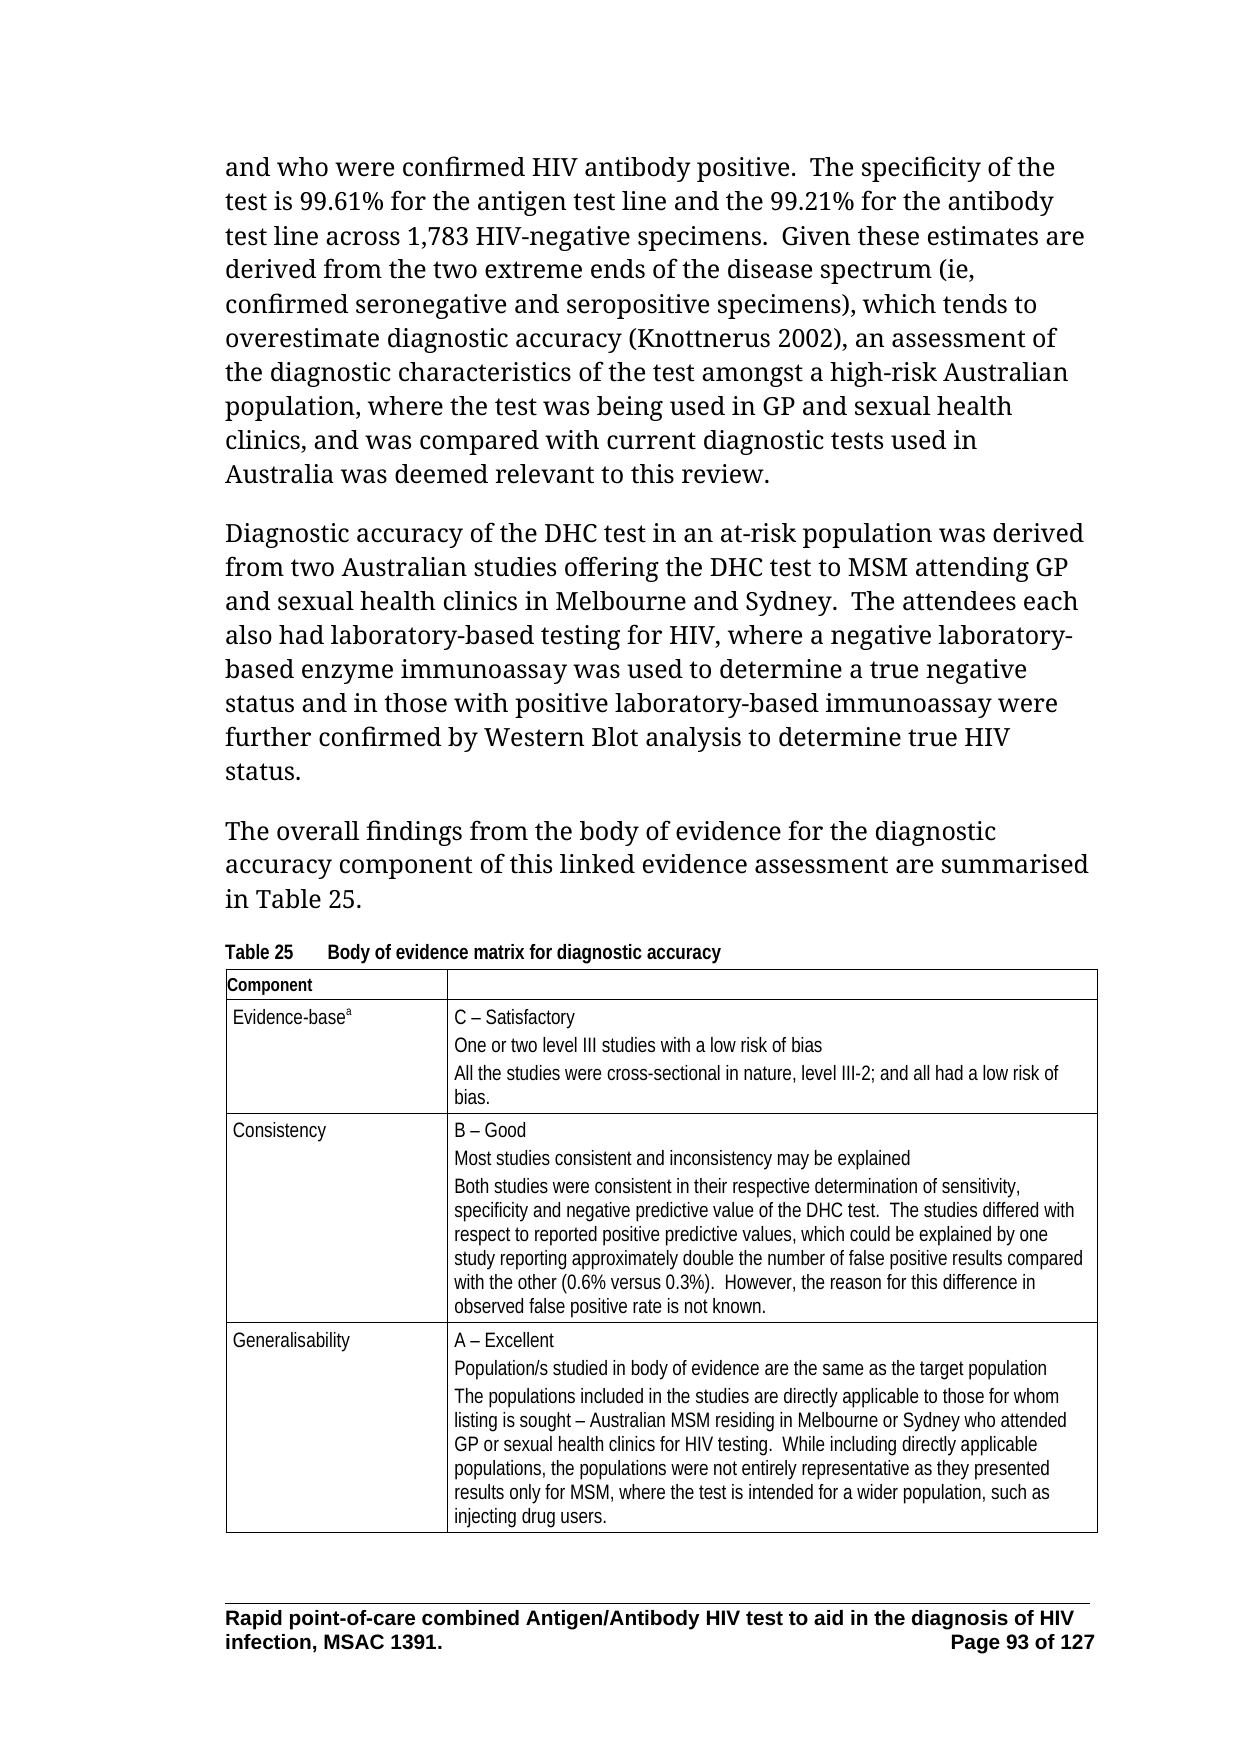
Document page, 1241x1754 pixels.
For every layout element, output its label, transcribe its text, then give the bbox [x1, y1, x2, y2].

text The overall findings from the body of evidence for the diagnostic accuracy component of this linked evidence assessment are summarised in Table 25. [225, 813, 1090, 915]
table_cell C – Satisfactory One or two level III studies with a low risk of bias All the studies were cross-sectional in nature, level III-2; and all had a low risk of bias. [448, 1000, 1097, 1113]
table_cell A – Excellent Population/s studied in body of evidence are the same as the target population The populations included in the studies are directly applicable to those for whom listing is sought – Australian MSM residing in Melbourne or Sydney who attended GP or sexual health clinics for HIV testing. While including directly applicable populations, the populations were not entirely representative as they presented results only for MSM, where the test is intended for a wider population, such as injecting drug users. [448, 1323, 1097, 1532]
table_cell Generalisability [227, 1323, 447, 1532]
text Diagnostic accuracy of the DHC test in an at-risk population was derived from two Australian studies offering the DHC test to MSM attending GP and sexual health clinics in Melbourne and Sydney. The attendees each also had laboratory-based testing for HIV, where a negative laboratory-based enzyme immunoassay was used to determine a true negative status and in those with positive laboratory-based immunoassay were further confirmed by Western Blot analysis to determine true HIV status. [225, 516, 1090, 788]
table_header Component [227, 970, 447, 999]
table_header - [448, 970, 1097, 999]
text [225, 150, 1090, 491]
table_cell B – Good Most studies consistent and inconsistency may be explained Both studies were consistent in their respective determination of sensitivity, specificity and negative predictive value of the DHC test. The studies differed with respect to reported positive predictive values, which could be explained by one study reporting approximately double the number of false positive results compared with the other (0.6% versus 0.3%). However, the reason for this difference in observed false positive rate is not known. [448, 1114, 1097, 1322]
text Table 25 Body of evidence matrix for diagnostic accuracy [225, 940, 1090, 964]
table_cell Consistency [227, 1114, 447, 1322]
table_cell Evidence-basea [227, 1000, 447, 1113]
